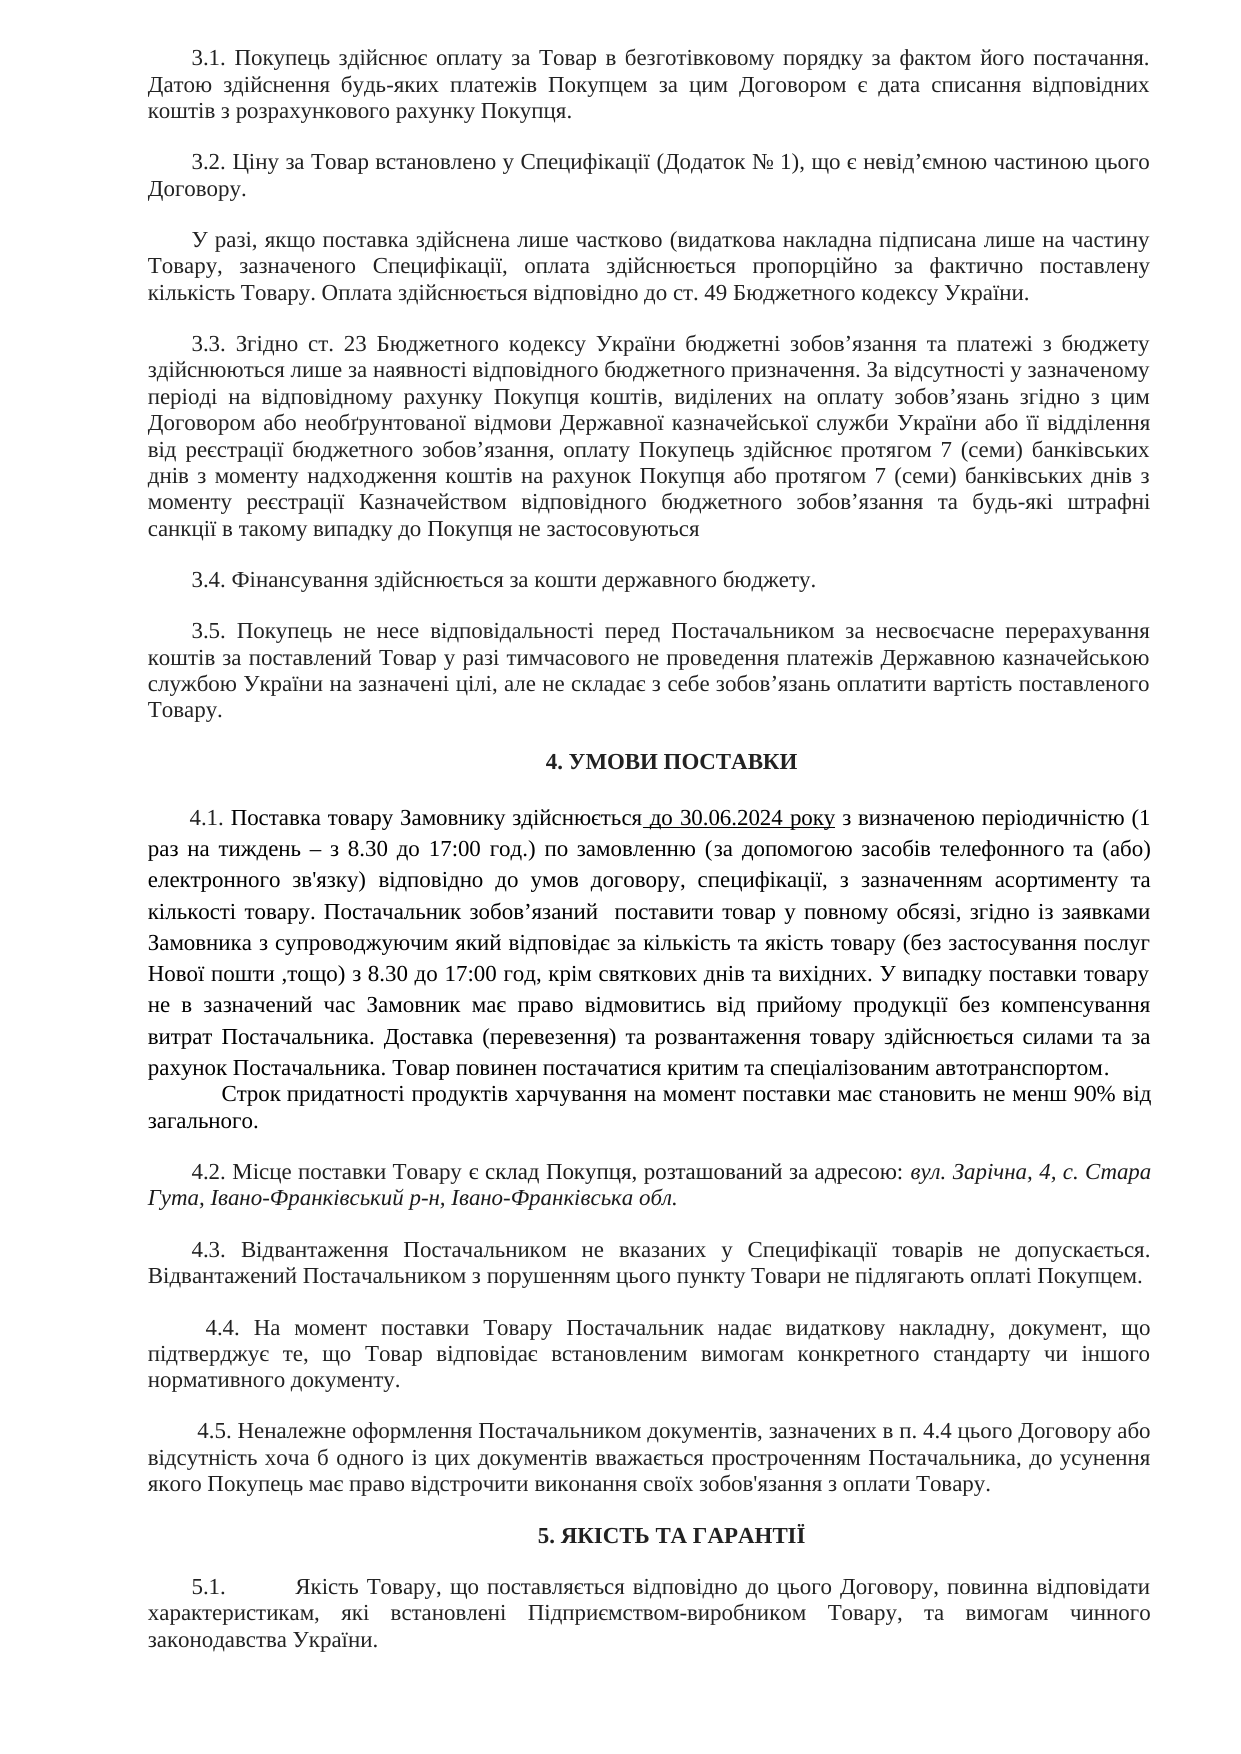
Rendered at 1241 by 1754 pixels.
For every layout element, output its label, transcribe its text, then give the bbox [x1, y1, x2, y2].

text 5.1. Якість Товару, що поставляється відповідно до цього Договору, повинна відповідати характеристикам, які встановлені Підприємством-виробником Товару, та вимогам чинного законодавства України. [148, 1573, 1152, 1652]
text 4.5. Неналежне оформлення Постачальником документів, зазначених в п. 4.4 цього Договору або відсутність хоча б одного із цих документів вважається простроченням Постачальника, до усунення якого Покупець має право відстрочити виконання своїх зобов'язання з оплати Товару. [148, 1418, 1152, 1497]
text 3.2. Ціну за Товар встановлено у Специфікації (Додаток № 1), що є невід’ємною частиною цього Договору. [148, 148, 1152, 201]
text У разі, якщо поставка здійснена лише частково (видаткова накладна підписана лише на частину Товару, зазначеного Специфікації, оплата здійснюється пропорційно за фактично поставлену кількість Товару. Оплата здійснюється відповідно до ст. 49 Бюджетного кодексу України. [148, 226, 1152, 305]
text 4.1. Поставка товару Замовнику здійснюється до 30.06.2024 року з визначеною періодичністю (1 раз на тиждень – з 8.30 до 17:00 год.) по замовленню (за допомогою засобів телефонного та (або) електронного зв'язку) відповідно до умов договору, специфікації, з зазначенням асортименту та кількості товару. Постачальник зобов’язаний поставити товар у повному обсязі, згідно із заявками Замовника з супроводжуючим який відповідає за кількість та якість товару (без застосування послуг Нової пошти ,тощо) з 8.30 до 17:00 год, крім святкових днів та вихідних. У випадку поставки товару не в зазначений час Замовник має право відмовитись від прийому продукції без компенсування витрат Постачальника. Доставка (перевезення) та розвантаження товару здійснюється силами та за рахунок Постачальника. Товар повинен постачатися критим та спеціалізованим автотранспортом. [148, 799, 1152, 1080]
text 4.3. Відвантаження Постачальником не вказаних у Специфікації товарів не допускається. Відвантажений Постачальником з порушенням цього пункту Товари не підлягають оплаті Покупцем. [148, 1236, 1152, 1288]
text 4.2. Місце поставки Товару є склад Покупця, розташований за адресою: вул. Зарічна, 4, с. Стара Гута, Івано-Франківський р-н, Івано-Франківська обл. [148, 1158, 1152, 1211]
text 3.5. Покупець не несе відповідальності перед Постачальником за несвоєчасне перерахування коштів за поставлений Товар у разі тимчасового не проведення платежів Державною казначейською службою України на зазначені цілі, але не складає з себе зобов’язань оплатити вартість поставленого Товару. [148, 617, 1152, 723]
text 5. ЯКІСТЬ ТА ГАРАНТІЇ [148, 1522, 1152, 1548]
text 3.1. Покупець здійснює оплату за Товар в безготівковому порядку за фактом його постачання. Датою здійснення будь-яких платежів Покупцем за цим Договором є дата списання відповідних коштів з розрахункового рахунку Покупця. [148, 44, 1152, 123]
text 3.4. Фінансування здійснюється за кошти державного бюджету. [148, 566, 1152, 592]
text Строк придатності продуктів харчування на момент поставки має становить не менш 90% від загального. [148, 1080, 1152, 1133]
text 4. УМОВИ ПОСТАВКИ [148, 748, 1152, 774]
text 3.3. Згідно ст. 23 Бюджетного кодексу України бюджетні зобов’язання та платежі з бюджету здійснюються лише за наявності відповідного бюджетного призначення. За відсутності у зазначеному періоді на відповідному рахунку Покупця коштів, виділених на оплату зобов’язань згідно з цим Договором або необґрунтованої відмови Державної казначейської служби України або її відділення від реєстрації бюджетного зобов’язання, оплату Покупець здійснює протягом 7 (семи) банківських днів з моменту надходження коштів на рахунок Покупця або протягом 7 (семи) банківських днів з моменту реєстрації Казначейством відповідного бюджетного зобов’язання та будь-які штрафні санкції в такому випадку до Покупця не застосовуються [148, 330, 1152, 541]
text 4.4. На момент поставки Товару Постачальник надає видаткову накладну, документ, що підтверджує те, що Товар відповідає встановленим вимогам конкретного стандарту чи іншого нормативного документу. [148, 1313, 1152, 1393]
